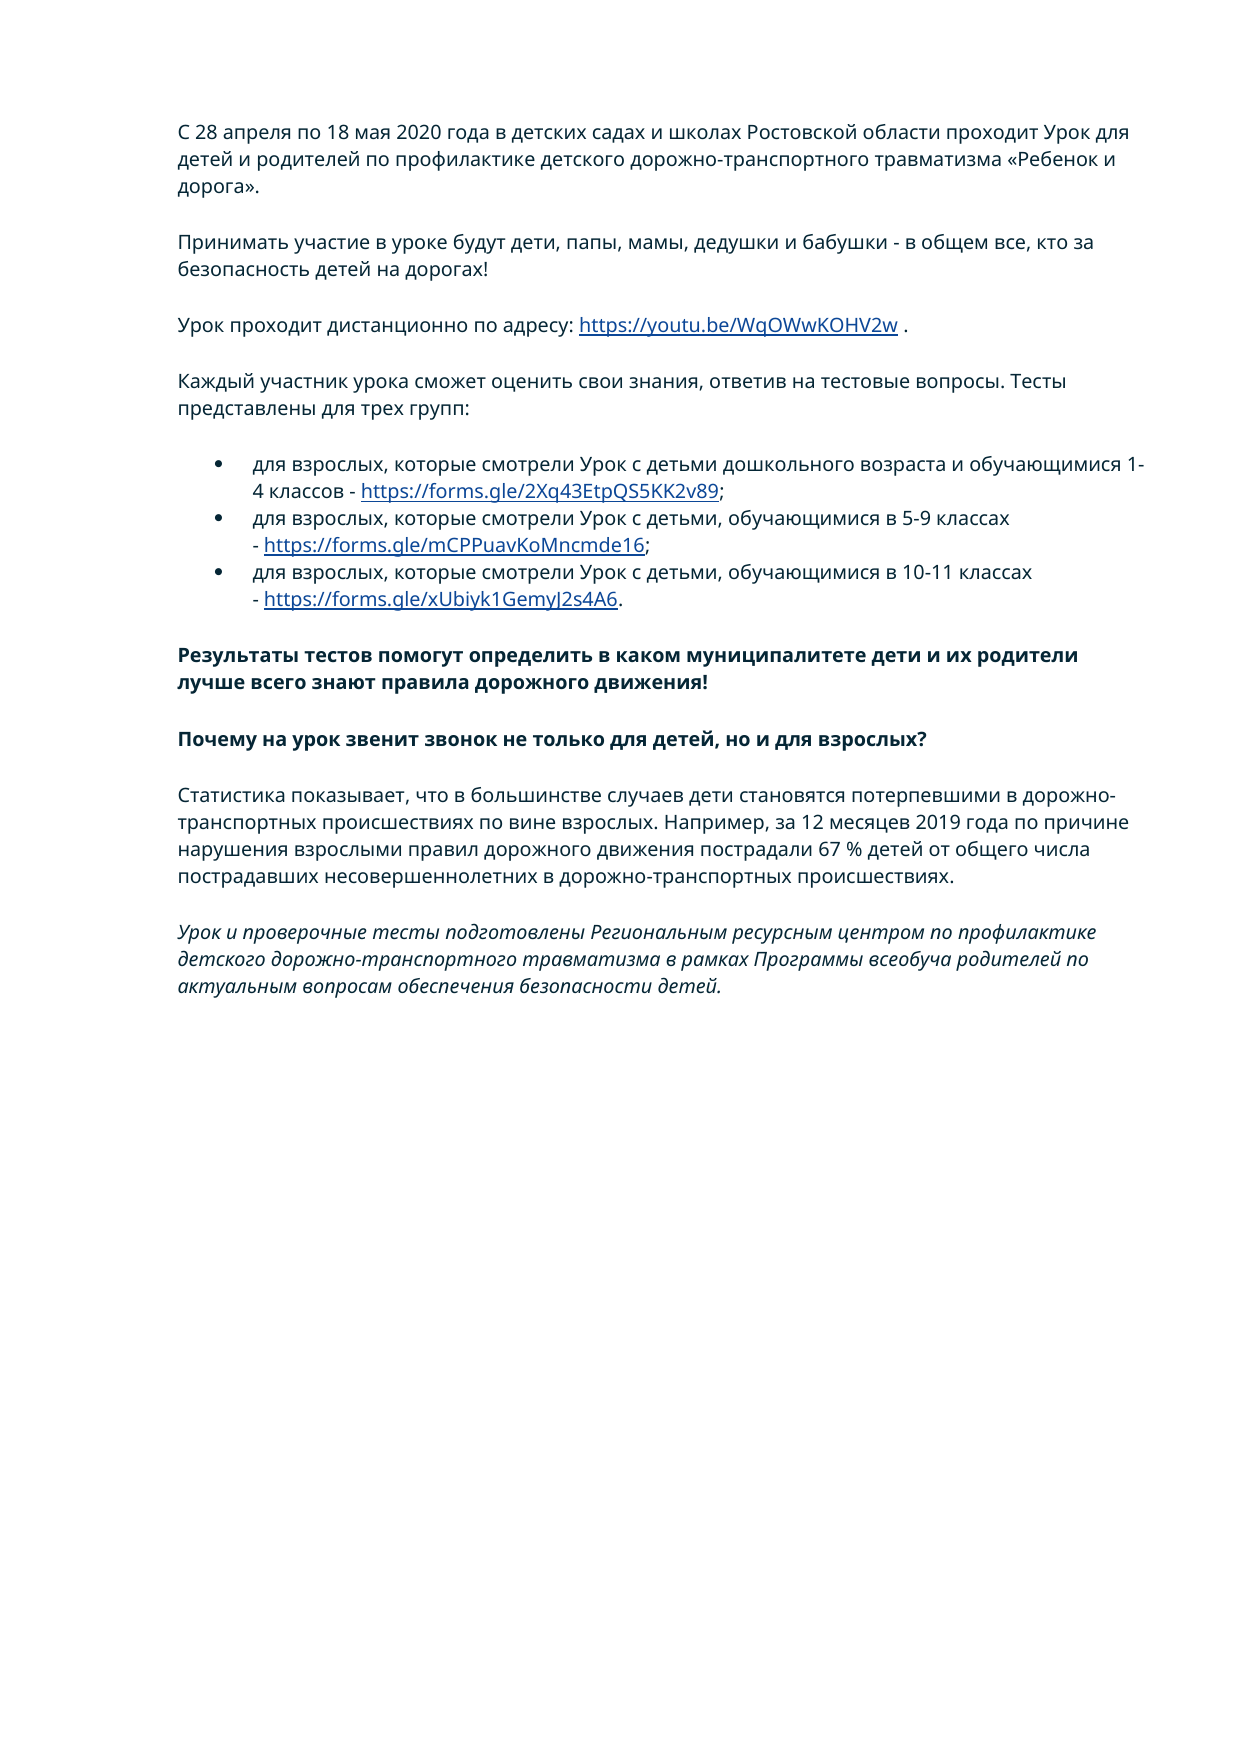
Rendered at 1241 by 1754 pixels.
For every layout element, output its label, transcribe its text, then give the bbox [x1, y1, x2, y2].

text Каждый участник урока сможет оценить свои знания, ответив на тестовые вопросы. Тесты представлены для трех групп: [177, 367, 1152, 421]
text Почему на урок звенит звонок не только для детей, но и для взрослых? [177, 725, 1152, 752]
text Результаты тестов помогут определить в каком муниципалитете дети и их родители лучше всего знают правила дорожного движения! [177, 642, 1152, 696]
text С 28 апреля по 18 мая 2020 года в детских садах и школах Ростовской области проходит Урок для детей и родителей по профилактике детского дорожно-транспортного травматизма «Ребенок и дорога». [177, 118, 1152, 199]
list для взрослых, которые смотрели Урок с детьми дошкольного возраста и обучающимися 1-4 классов - https://forms.gle/2Xq43EtpQS5KK2v89; [215, 451, 1152, 504]
text Статистика показывает, что в большинстве случаев дети становятся потерпевшими в дорожно-транспортных происшествиях по вине взрослых. Например, за 12 месяцев 2019 года по причине нарушения взрослыми правил дорожного движения пострадали 67 % детей от общего числа пострадавших несовершеннолетних в дорожно-транспортных происшествиях. [177, 781, 1152, 889]
text Урок и проверочные тесты подготовлены Региональным ресурсным центром по профилактике детского дорожно-транспортного травматизма в рамках Программы всеобуча родителей по актуальным вопросам обеспечения безопасности детей. [177, 918, 1152, 999]
text Урок проходит дистанционно по адресу: https://youtu.be/WqOWwKOHV2w . [177, 311, 1152, 338]
list для взрослых, которые смотрели Урок с детьми, обучающимися в 5-9 классах - https://forms.gle/mCPPuavKoMncmde16; [215, 504, 1152, 558]
list для взрослых, которые смотрели Урок с детьми, обучающимися в 10-11 классах - https://forms.gle/xUbiyk1GemyJ2s4A6. [215, 558, 1152, 612]
text Принимать участие в уроке будут дети, папы, мамы, дедушки и бабушки - в общем все, кто за безопасность детей на дорогах! [177, 228, 1152, 282]
